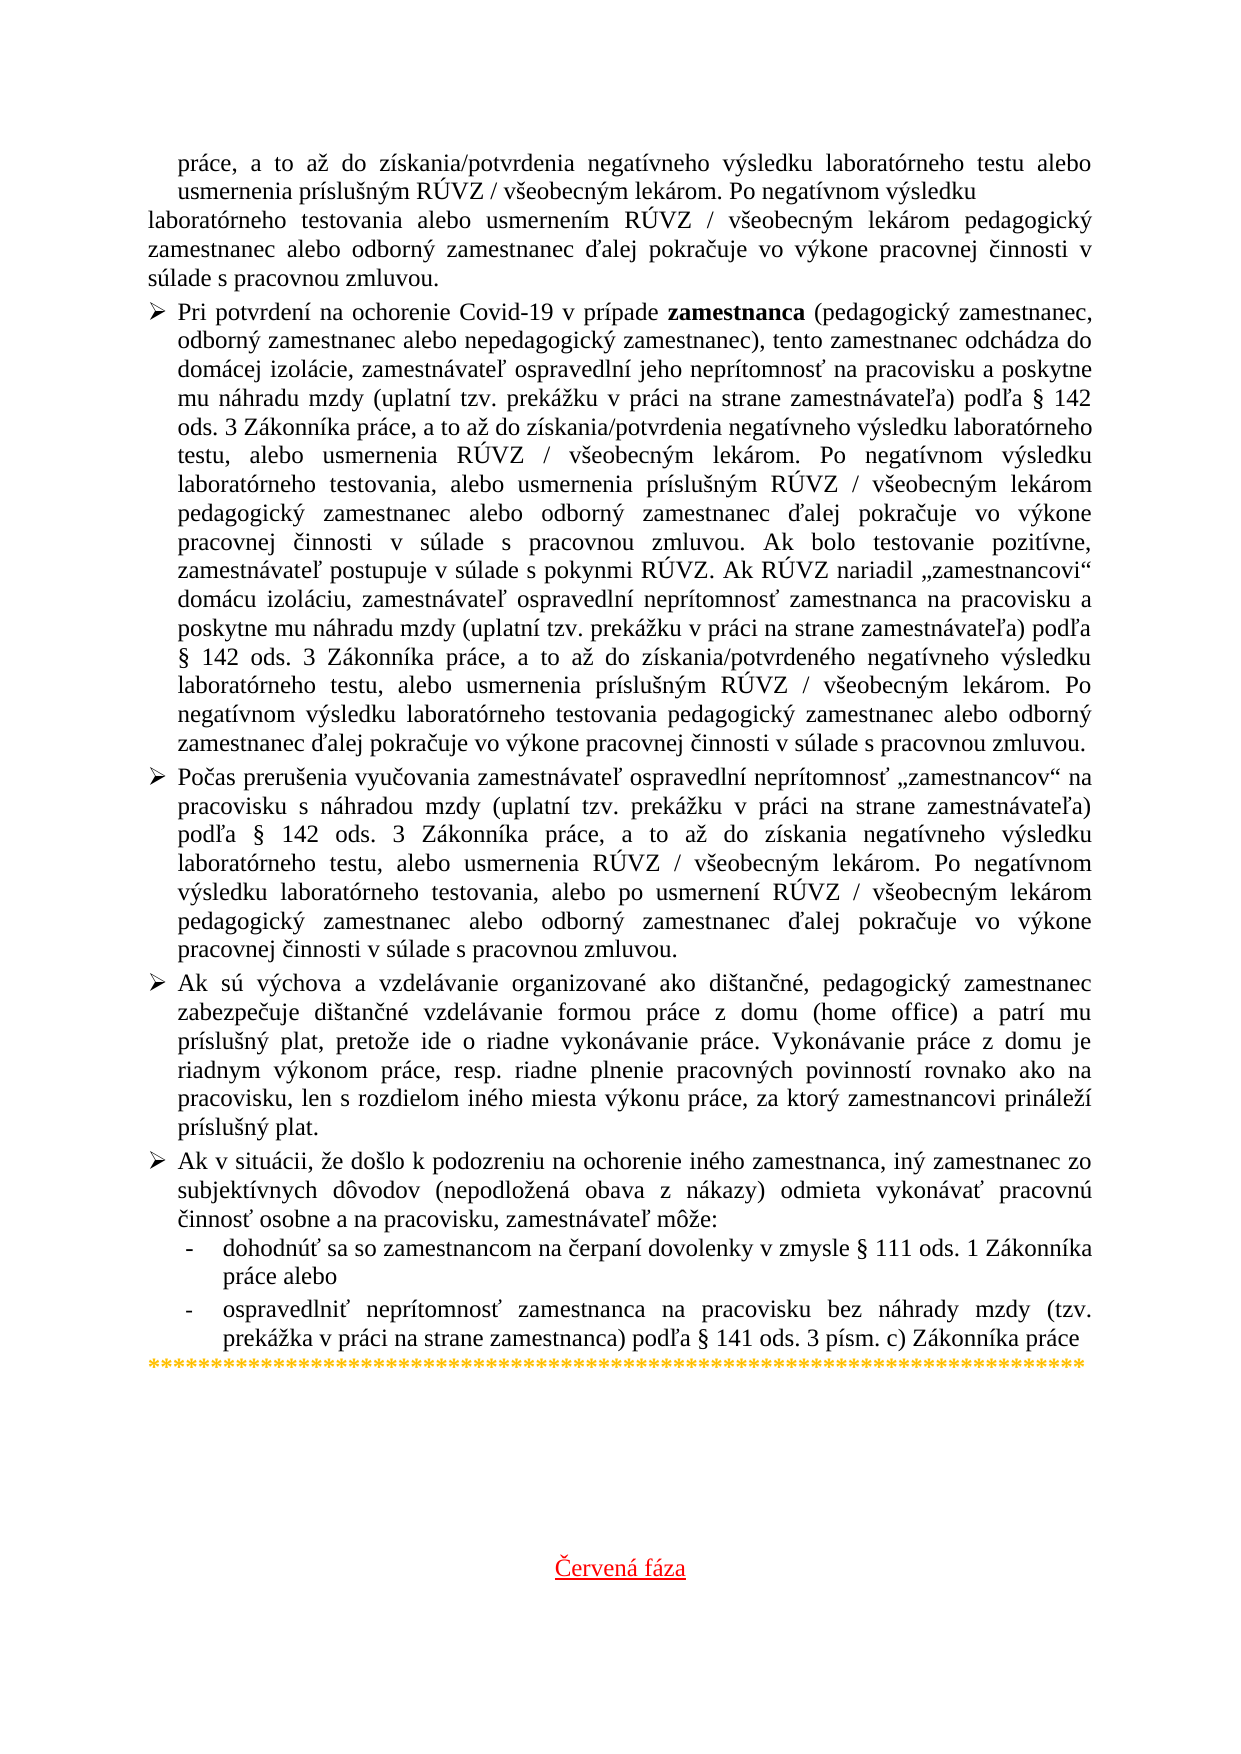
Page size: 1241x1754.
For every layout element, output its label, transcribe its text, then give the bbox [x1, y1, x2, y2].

list Pri potvrdení na ochorenie Covid-19 v prípade zamestnanca (pedagogický zamestnanec, odborný zamestnanec alebo nepedagogický zamestnanec), tento zamestnanec odchádza do domácej izolácie, zamestnávateľ ospravedlní jeho neprítomnosť na pracovisku a poskytne mu náhradu mzdy (uplatní tzv. prekážku v práci na strane zamestnávateľa) podľa § 142 ods. 3 Zákonníka práce, a to až do získania/potvrdenia negatívneho výsledku laboratórneho testu, alebo usmernenia RÚVZ / všeobecným lekárom. Po negatívnom výsledku laboratórneho testovania, alebo usmernenia príslušným RÚVZ / všeobecným lekárom pedagogický zamestnanec alebo odborný zamestnanec ďalej pokračuje vo výkone pracovnej činnosti v súlade s pracovnou zmluvou. Ak bolo testovanie pozitívne, zamestnávateľ postupuje v súlade s pokynmi RÚVZ. Ak RÚVZ nariadil „zamestnancovi“ domácu izoláciu, zamestnávateľ ospravedlní neprítomnosť zamestnanca na pracovisku a poskytne mu náhradu mzdy (uplatní tzv. prekážku v práci na strane zamestnávateľa) podľa § 142 ods. 3 Zákonníka práce, a to až do získania/potvrdeného negatívneho výsledku laboratórneho testu, alebo usmernenia príslušným RÚVZ / všeobecným lekárom. Po negatívnom výsledku laboratórneho testovania pedagogický zamestnanec alebo odborný zamestnanec ďalej pokračuje vo výkone pracovnej činnosti v súlade s pracovnou zmluvou. [148, 297, 1093, 757]
list Ak sú výchova a vzdelávanie organizované ako dištančné, pedagogický zamestnanec zabezpečuje dištančné vzdelávanie formou práce z domu (home office) a patrí mu príslušný plat, pretože ide o riadne vykonávanie práce. Vykonávanie práce z domu je riadnym výkonom práce, resp. riadne plnenie pracovných povinností rovnako ako na pracovisku, len s rozdielom iného miesta výkonu práce, za ktorý zamestnancovi prináleží príslušný plat. [148, 968, 1093, 1141]
text *************************************************************************** [148, 1352, 1093, 1381]
text laboratórneho testovania alebo usmernením RÚVZ / všeobecným lekárom pedagogický zamestnanec alebo odborný zamestnanec ďalej pokračuje vo výkone pracovnej činnosti v súlade s pracovnou zmluvou. [148, 205, 1093, 291]
list dohodnúť sa so zamestnancom na čerpaní dovolenky v zmysle § 111 ods. 1 Zákonníka práce alebo [185, 1233, 1093, 1290]
list ospravedlniť neprítomnosť zamestnanca na pracovisku bez náhrady mzdy (tzv. prekážka v práci na strane zamestnanca) podľa § 141 ods. 3 písm. c) Zákonníka práce [185, 1294, 1093, 1352]
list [148, 148, 1093, 205]
text Červená fáza [148, 1553, 1093, 1582]
list Ak v situácii, že došlo k podozreniu na ochorenie iného zamestnanca, iný zamestnanec zo subjektívnych dôvodov (nepodložená obava z nákazy) odmieta vykonávať pracovnú činnosť osobne a na pracovisku, zamestnávateľ môže: [148, 1146, 1093, 1233]
list Počas prerušenia vyučovania zamestnávateľ ospravedlní neprítomnosť „zamestnancov“ na pracovisku s náhradou mzdy (uplatní tzv. prekážku v práci na strane zamestnávateľa) podľa § 142 ods. 3 Zákonníka práce, a to až do získania negatívneho výsledku laboratórneho testu, alebo usmernenia RÚVZ / všeobecným lekárom. Po negatívnom výsledku laboratórneho testovania, alebo po usmernení RÚVZ / všeobecným lekárom pedagogický zamestnanec alebo odborný zamestnanec ďalej pokračuje vo výkone pracovnej činnosti v súlade s pracovnou zmluvou. [148, 762, 1093, 963]
